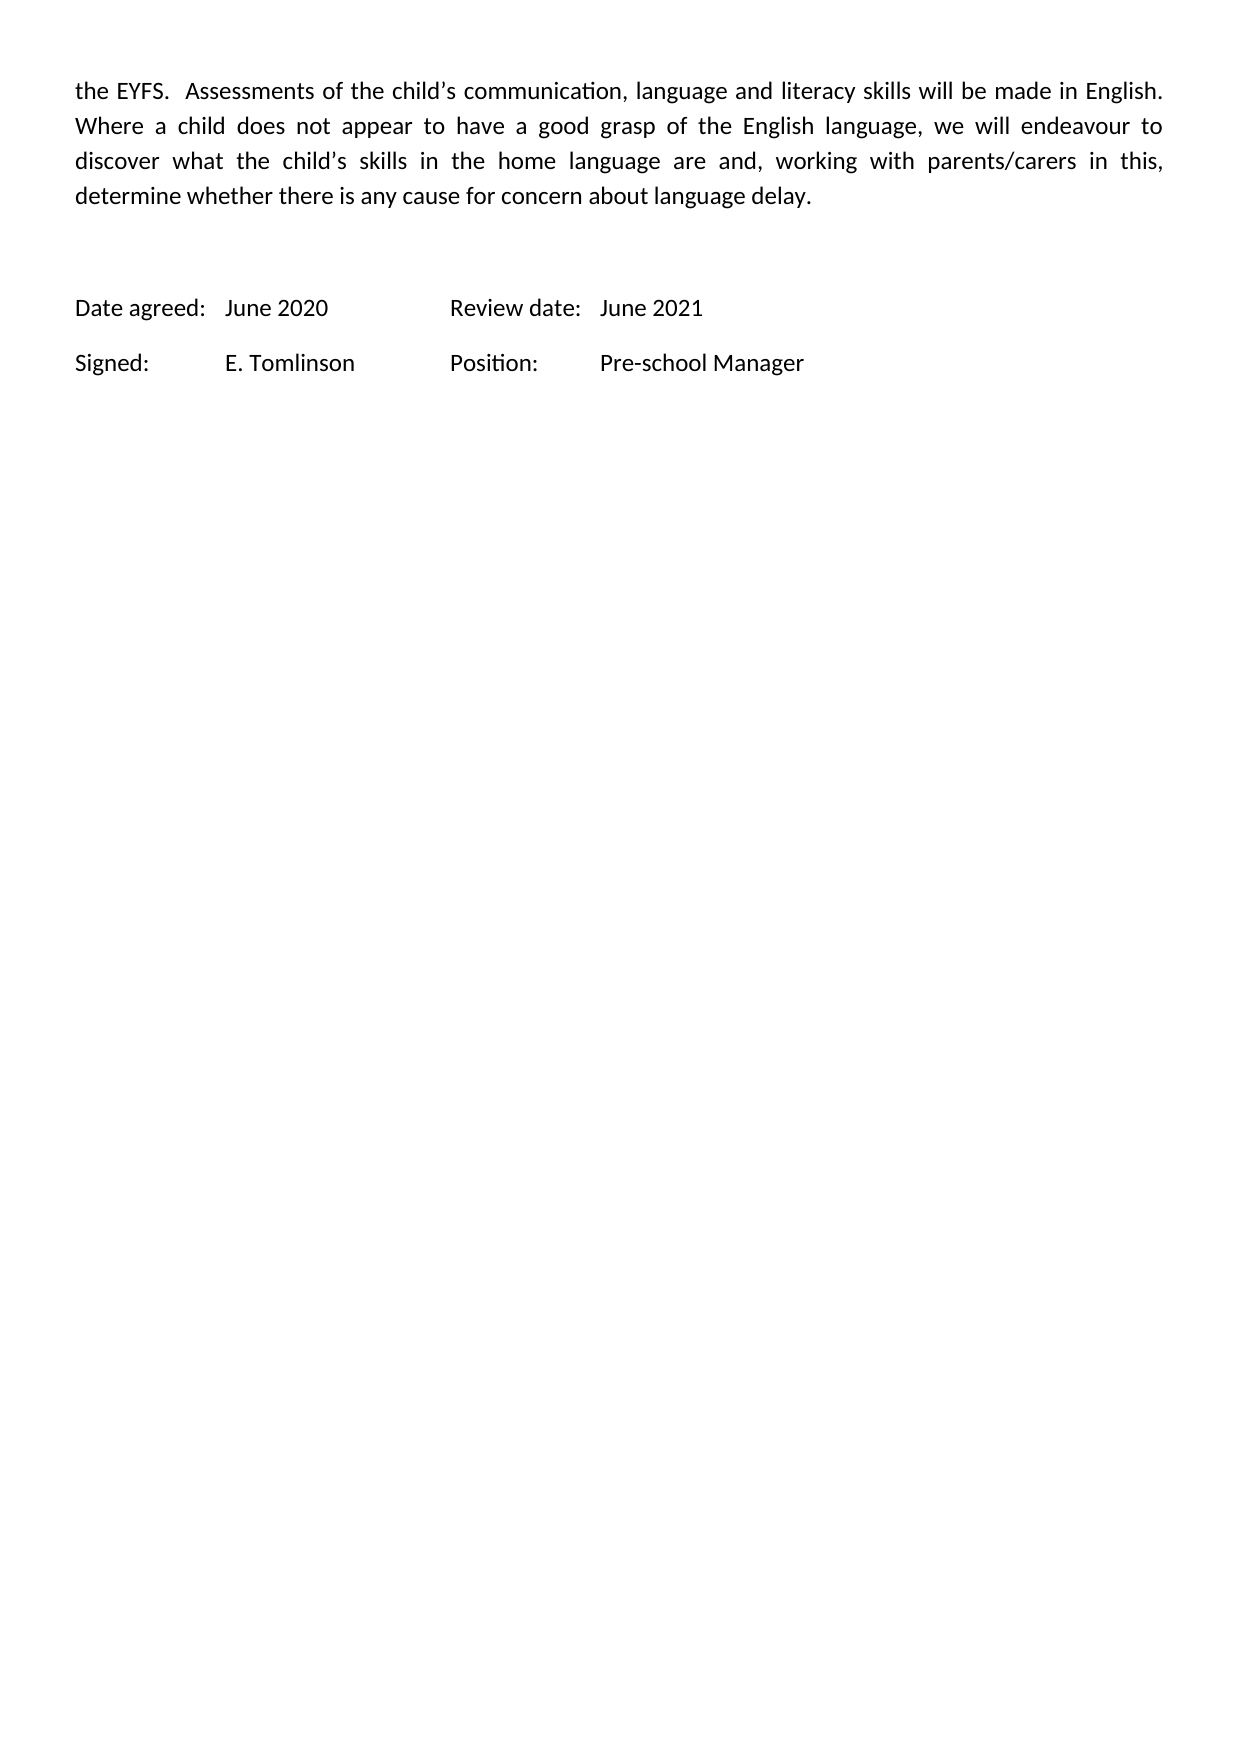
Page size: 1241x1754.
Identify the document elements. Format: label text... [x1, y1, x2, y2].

text Date agreed: June 2020 Review date: June 2021 [75, 292, 1165, 322]
text Signed: E. Tomlinson Position: Pre-school Manager [75, 347, 1165, 378]
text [75, 75, 1165, 211]
